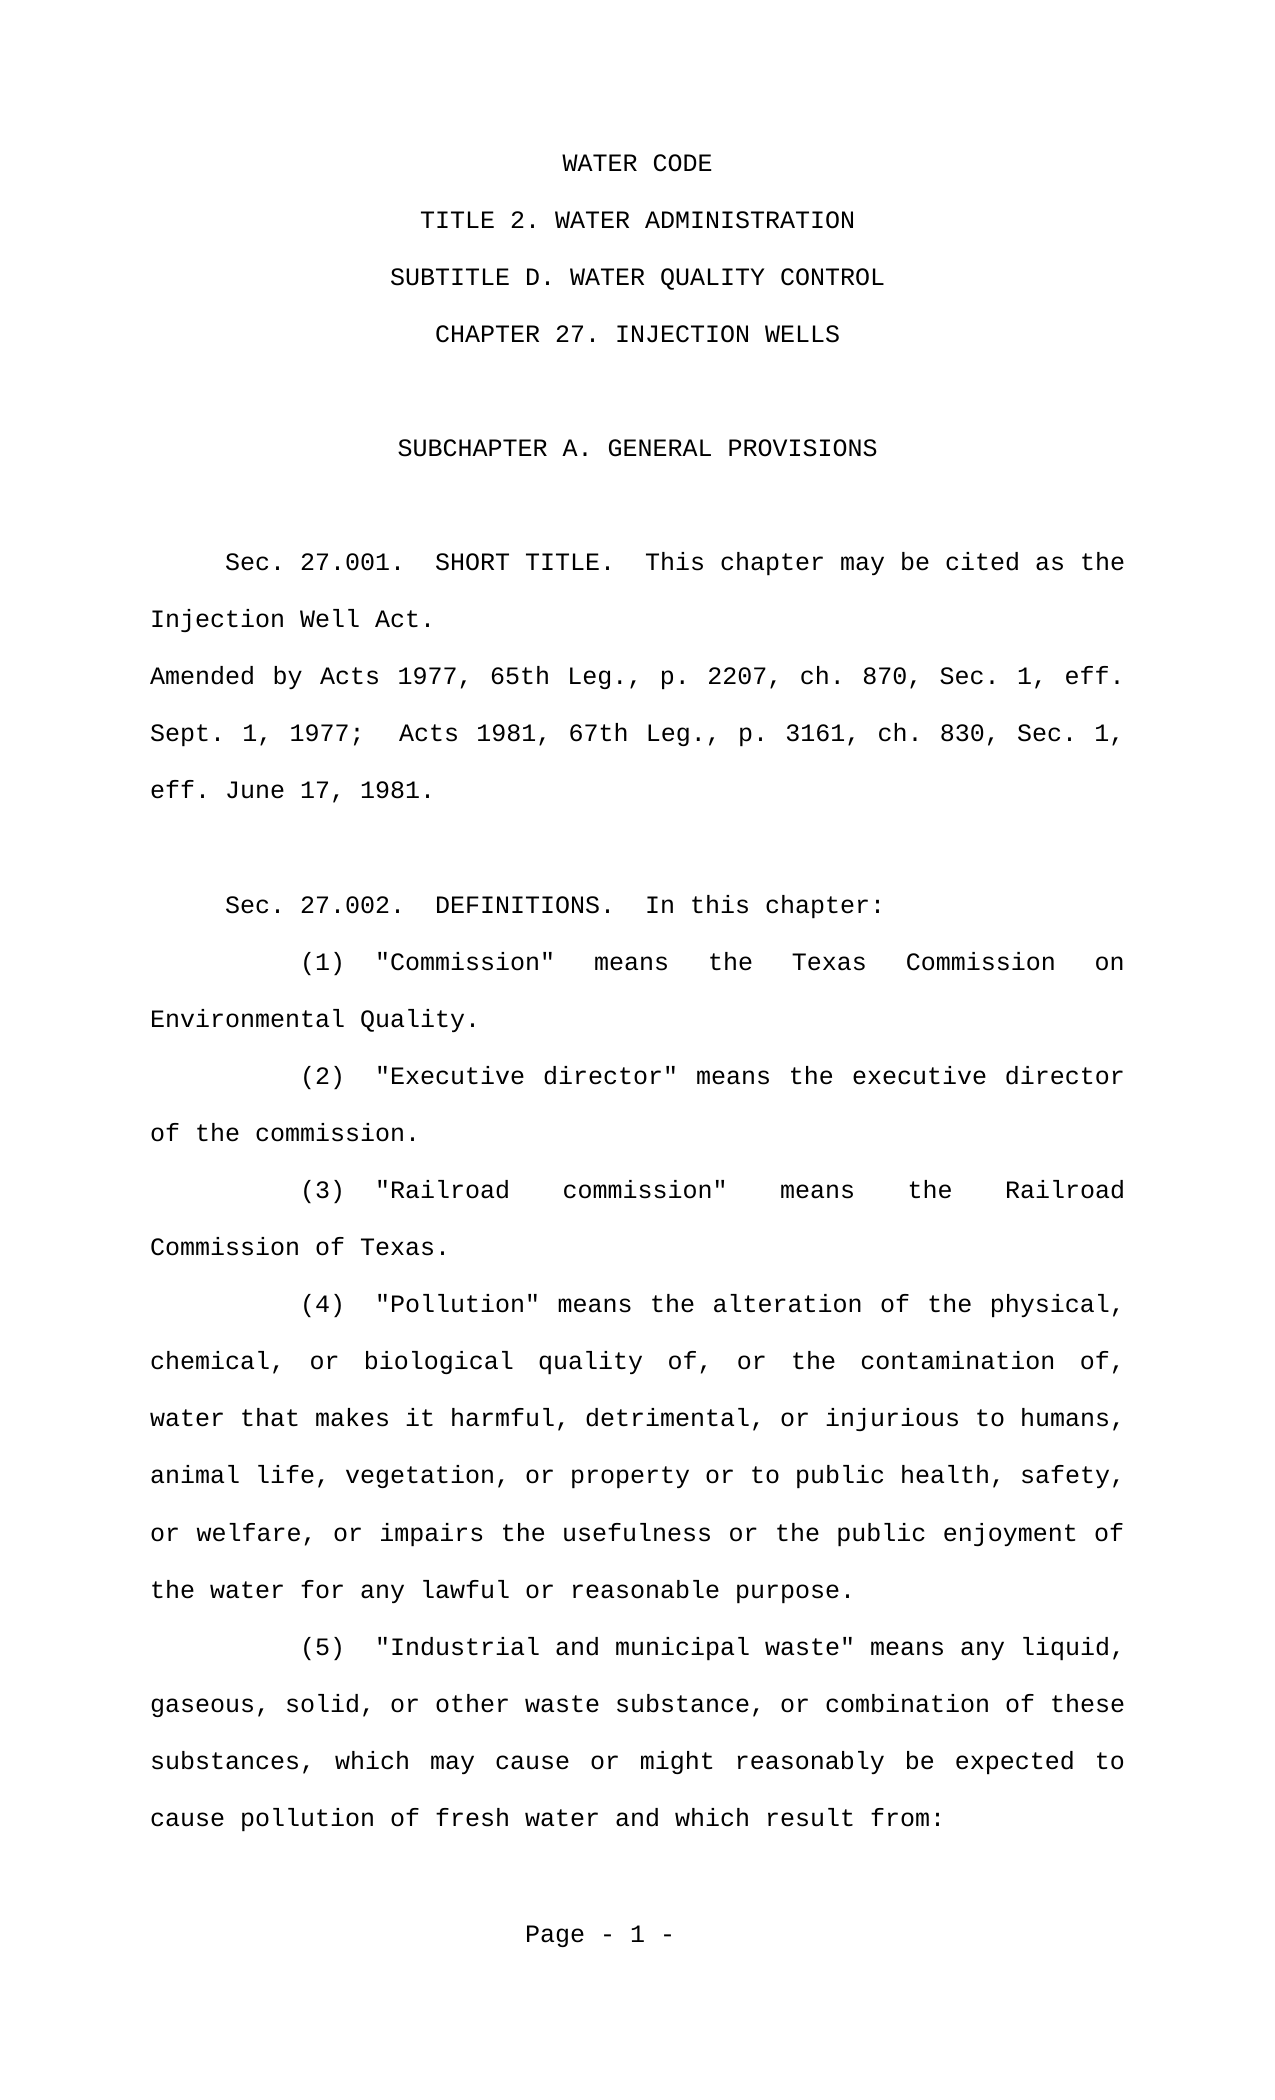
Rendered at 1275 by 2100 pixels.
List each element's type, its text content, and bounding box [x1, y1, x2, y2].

text (4) "Pollution" means the alteration of the physical, chemical, or biological quality of, or the contamination of, water that makes it harmful, detrimental, or injurious to humans, animal life, vegetation, or property or to public health, safety, or welfare, or impairs the usefulness or the public enjoyment of the water for any lawful or reasonable purpose. [150, 1292, 1125, 1606]
text SUBCHAPTER A. GENERAL PROVISIONS [150, 435, 1125, 464]
text (2) "Executive director" means the executive director of the commission. [150, 1063, 1125, 1149]
text (3) "Railroad commission" means the Railroad Commission of Texas. [150, 1177, 1125, 1263]
text CHAPTER 27. INJECTION WELLS [150, 321, 1125, 350]
text (1) "Commission" means the Texas Commission on Environmental Quality. [150, 949, 1125, 1035]
text WATER CODE [150, 150, 1125, 178]
text SUBTITLE D. WATER QUALITY CONTROL [150, 264, 1125, 293]
text TITLE 2. WATER ADMINISTRATION [150, 207, 1125, 236]
text Sec. 27.001. SHORT TITLE. This chapter may be cited as the Injection Well Act. [150, 549, 1125, 635]
text (5) "Industrial and municipal waste" means any liquid, gaseous, solid, or other waste substance, or combination of these substances, which may cause or might reasonably be expected to cause pollution of fresh water and which result from: [150, 1634, 1125, 1834]
text Sec. 27.002. DEFINITIONS. In this chapter: [150, 892, 1125, 921]
text Amended by Acts 1977, 65th Leg., p. 2207, ch. 870, Sec. 1, eff. Sept. 1, 1977; Acts 1981, 67th Leg., p. 3161, ch. 830, Sec. 1, eff. June 17, 1981. [150, 664, 1125, 806]
